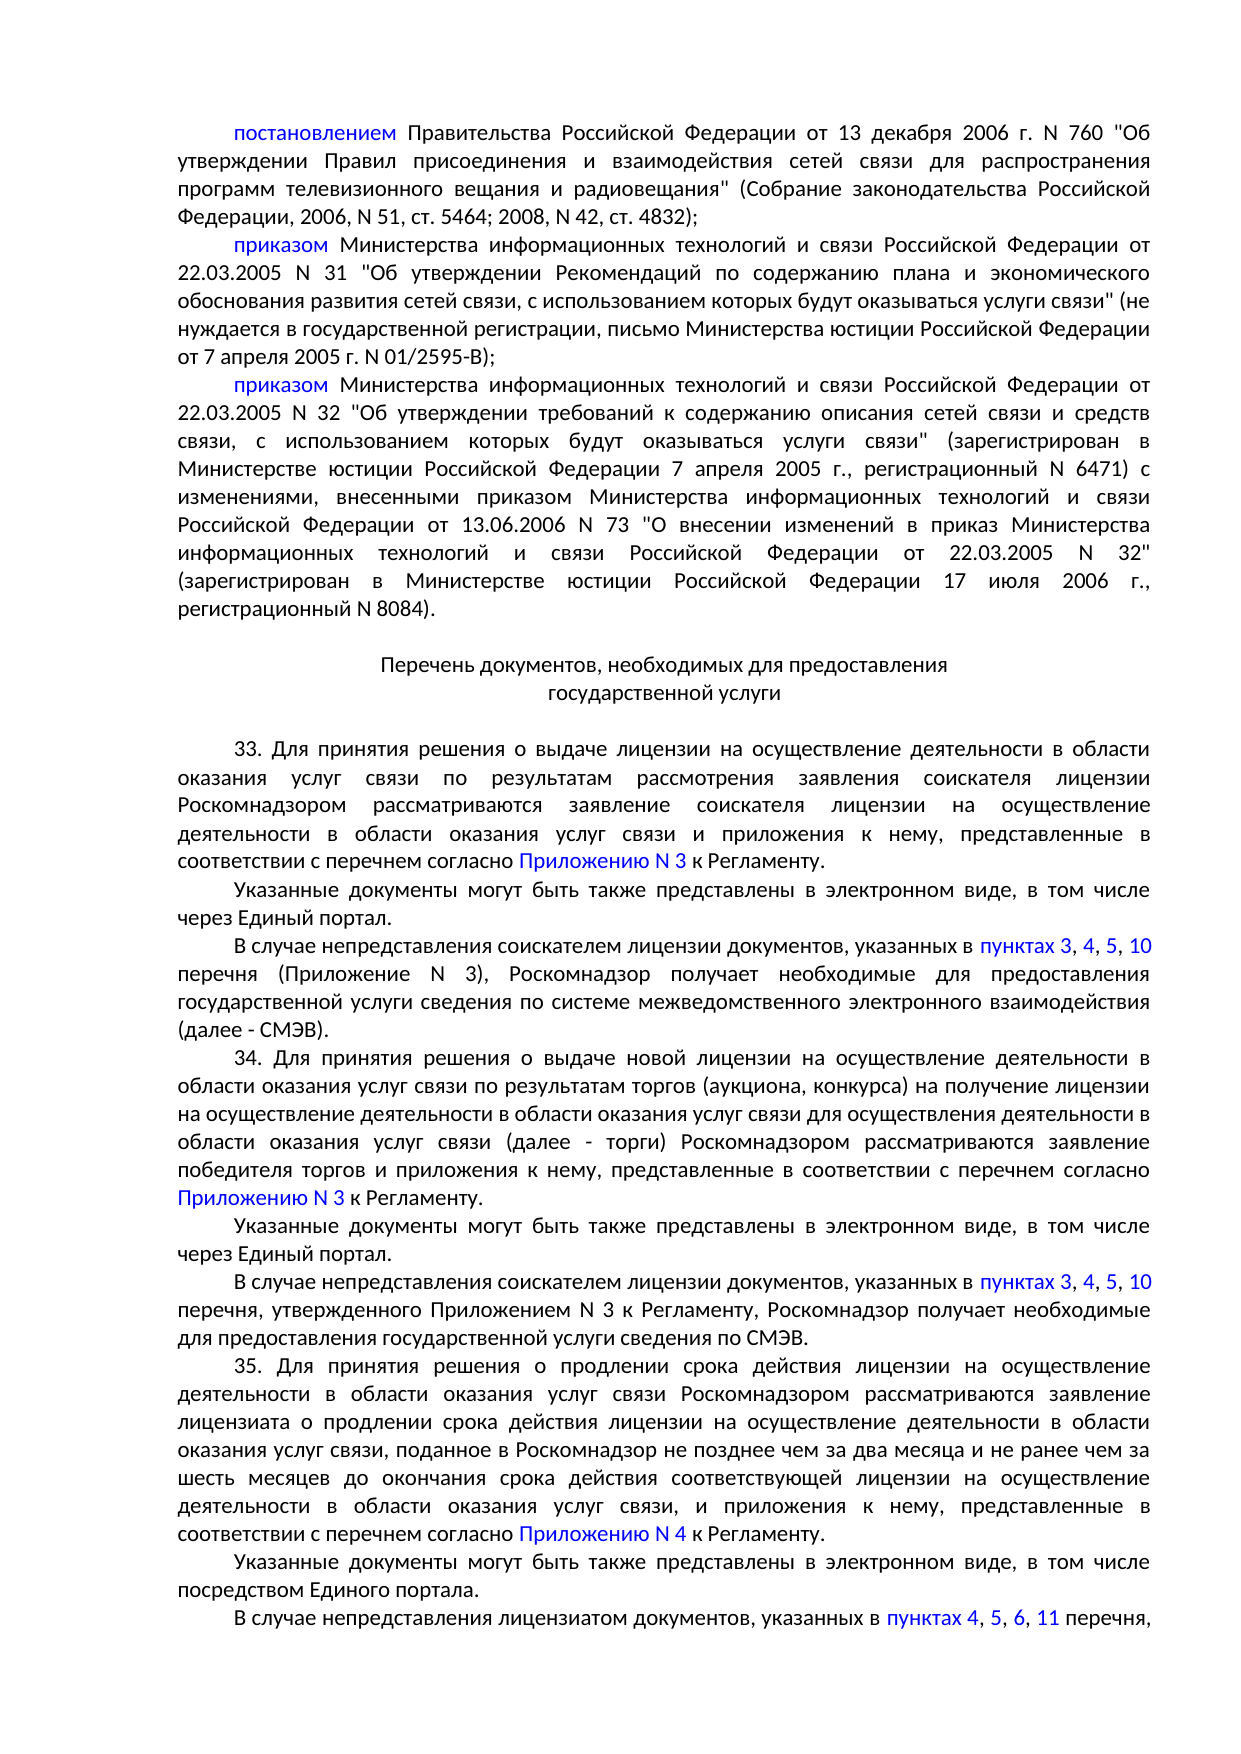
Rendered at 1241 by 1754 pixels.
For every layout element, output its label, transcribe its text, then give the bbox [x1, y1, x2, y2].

text Указанные документы могут быть также представлены в электронном виде, в том числе посредством Единого портала. [177, 1547, 1152, 1603]
text 33. Для принятия решения о выдаче лицензии на осуществление деятельности в области оказания услуг связи по результатам рассмотрения заявления соискателя лицензии Роскомнадзором рассматриваются заявление соискателя лицензии на осуществление деятельности в области оказания услуг связи и приложения к нему, представленные в соответствии с перечнем согласно Приложению N 3 к Регламенту. [177, 734, 1152, 875]
text постановлением Правительства Российской Федерации от 13 декабря 2006 г. N 760 "Об утверждении Правил присоединения и взаимодействия сетей связи для распространения программ телевизионного вещания и радиовещания" (Собрание законодательства Российской Федерации, 2006, N 51, ст. 5464; 2008, N 42, ст. 4832); [177, 118, 1152, 230]
text Указанные документы могут быть также представлены в электронном виде, в том числе через Единый портал. [177, 875, 1152, 931]
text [177, 1603, 1152, 1631]
text государственной услуги [177, 678, 1152, 707]
text 35. Для принятия решения о продлении срока действия лицензии на осуществление деятельности в области оказания услуг связи Роскомнадзором рассматриваются заявление лицензиата о продлении срока действия лицензии на осуществление деятельности в области оказания услуг связи, поданное в Роскомнадзор не позднее чем за два месяца и не ранее чем за шесть месяцев до окончания срока действия соответствующей лицензии на осуществление деятельности в области оказания услуг связи, и приложения к нему, представленные в соответствии с перечнем согласно Приложению N 4 к Регламенту. [177, 1351, 1152, 1547]
text В случае непредставления соискателем лицензии документов, указанных в пунктах 3, 4, 5, 10 перечня (Приложение N 3), Роскомнадзор получает необходимые для предоставления государственной услуги сведения по системе межведомственного электронного взаимодействия (далее - СМЭВ). [177, 931, 1152, 1043]
text приказом Министерства информационных технологий и связи Российской Федерации от 22.03.2005 N 31 "Об утверждении Рекомендаций по содержанию плана и экономического обоснования развития сетей связи, с использованием которых будут оказываться услуги связи" (не нуждается в государственной регистрации, письмо Министерства юстиции Российской Федерации от 7 апреля 2005 г. N 01/2595-В); [177, 230, 1152, 370]
text Перечень документов, необходимых для предоставления [177, 651, 1152, 678]
text 34. Для принятия решения о выдаче новой лицензии на осуществление деятельности в области оказания услуг связи по результатам торгов (аукциона, конкурса) на получение лицензии на осуществление деятельности в области оказания услуг связи для осуществления деятельности в области оказания услуг связи (далее - торги) Роскомнадзором рассматриваются заявление победителя торгов и приложения к нему, представленные в соответствии с перечнем согласно Приложению N 3 к Регламенту. [177, 1043, 1152, 1211]
text приказом Министерства информационных технологий и связи Российской Федерации от 22.03.2005 N 32 "Об утверждении требований к содержанию описания сетей связи и средств связи, с использованием которых будут оказываться услуги связи" (зарегистрирован в Министерстве юстиции Российской Федерации 7 апреля 2005 г., регистрационный N 6471) с изменениями, внесенными приказом Министерства информационных технологий и связи Российской Федерации от 13.06.2006 N 73 "О внесении изменений в приказ Министерства информационных технологий и связи Российской Федерации от 22.03.2005 N 32" (зарегистрирован в Министерстве юстиции Российской Федерации 17 июля 2006 г., регистрационный N 8084). [177, 370, 1152, 622]
text Указанные документы могут быть также представлены в электронном виде, в том числе через Единый портал. [177, 1211, 1152, 1267]
text В случае непредставления соискателем лицензии документов, указанных в пунктах 3, 4, 5, 10 перечня, утвержденного Приложением N 3 к Регламенту, Роскомнадзор получает необходимые для предоставления государственной услуги сведения по СМЭВ. [177, 1267, 1152, 1351]
